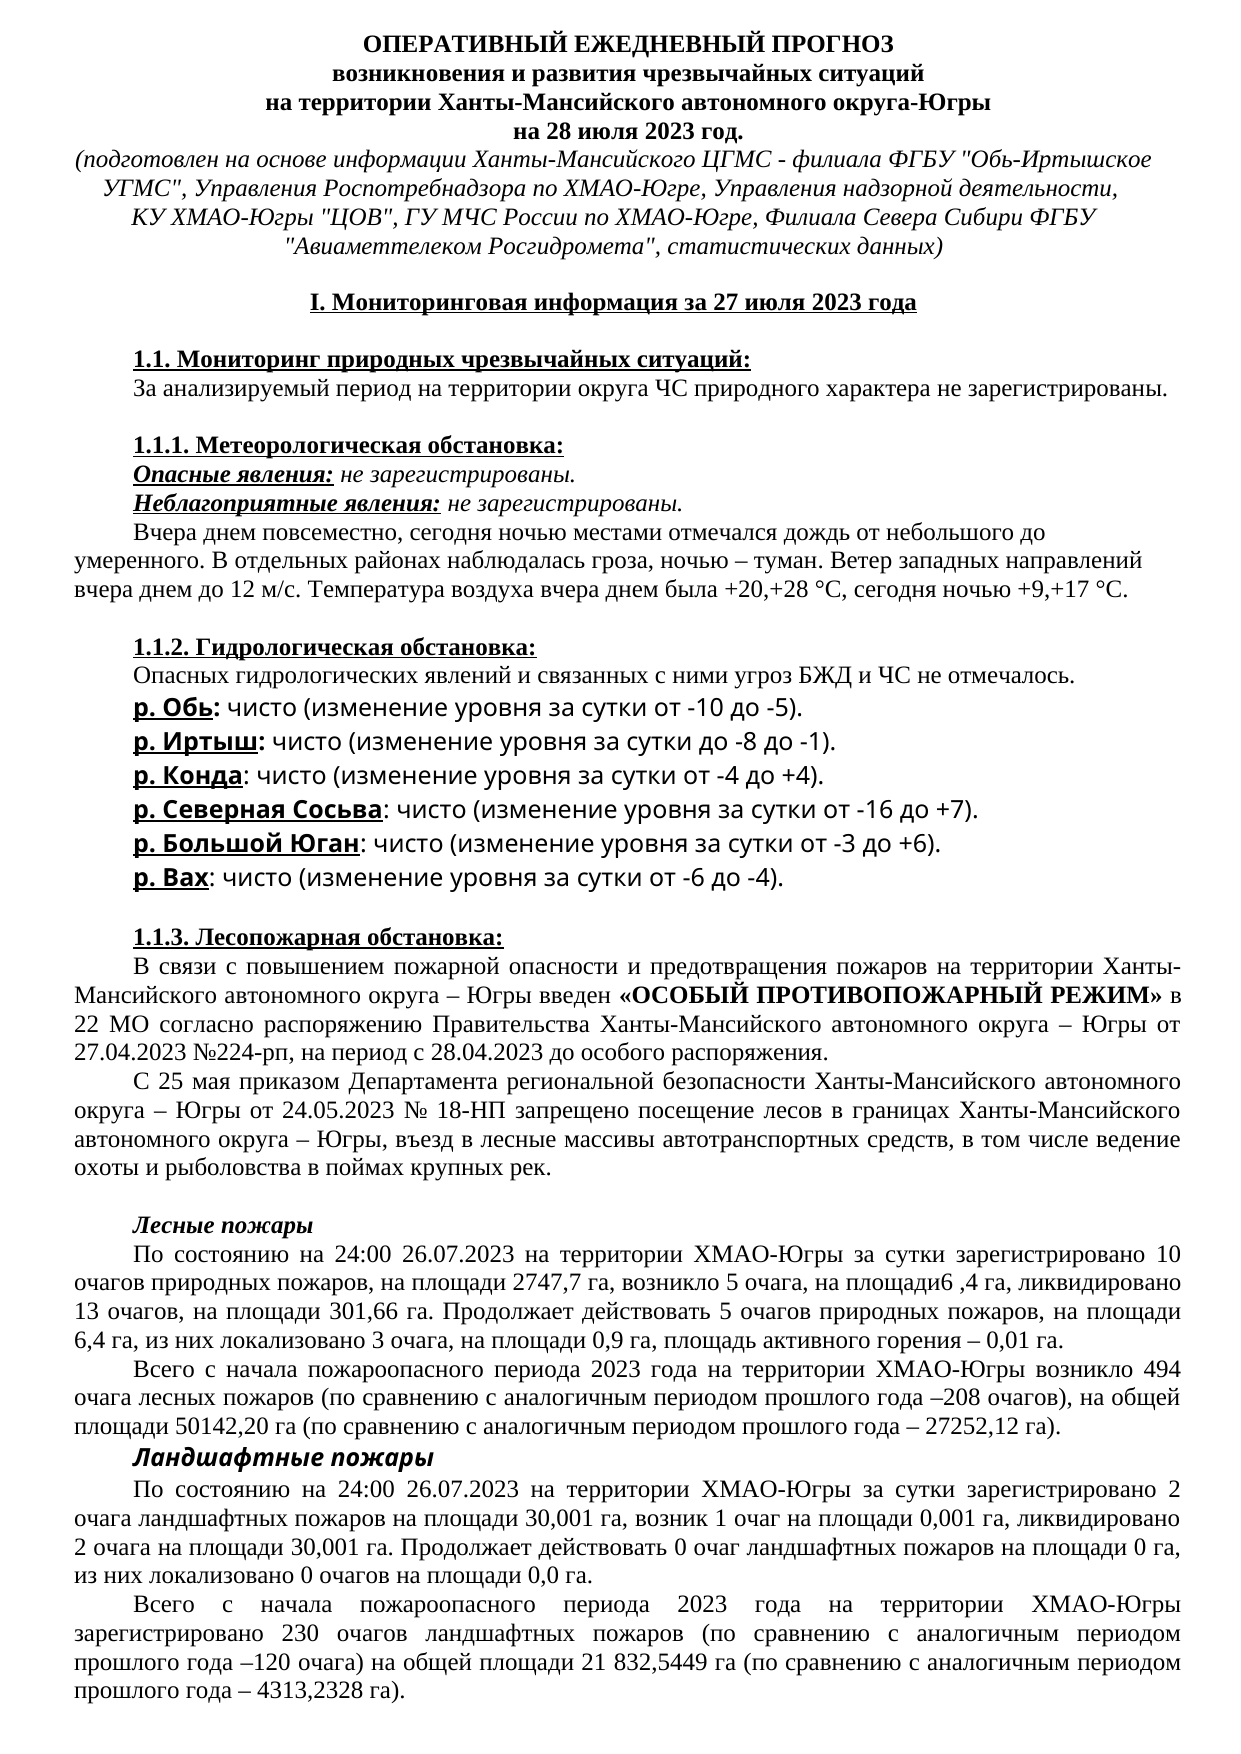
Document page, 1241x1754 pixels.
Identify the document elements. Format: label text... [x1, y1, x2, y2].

text 1.1.2. Гидрологическая обстановка: [74, 632, 1188, 661]
text возникновения и развития чрезвычайных ситуаций [74, 58, 1153, 87]
text р. Конда: чисто (изменение уровня за сутки от -4 до +4). [74, 757, 1182, 792]
text По состоянию на 24:00 26.07.2023 на территории ХМАО-Югры за сутки зарегистрировано 10 очагов природных пожаров, на площади 2747,7 га, возникло 5 очага, на площади6 ,4 га, ликвидировано 13 очагов, на площади 301,66 га. Продолжает действовать 5 очагов природных пожаров, на площади 6,4 га, из них локализовано 3 очага, на площади 0,9 га, площадь активного горения – 0,01 га. [74, 1239, 1182, 1354]
text Неблагоприятные явления: не зарегистрированы. [74, 488, 1182, 517]
text По состоянию на 24:00 26.07.2023 на территории ХМАО-Югры за сутки зарегистрировано 2 очага ландшафтных пожаров на площади 30,001 га, возник 1 очаг на площади 0,001 га, ликвидировано 2 очага на площади 30,001 га. Продолжает действовать 0 очаг ландшафтных пожаров на площади 0 га, из них локализовано 0 очагов на площади 0,0 га. [74, 1474, 1182, 1589]
text С 25 мая приказом Департамента региональной безопасности Ханты-Мансийского автономного округа – Югры от 24.05.2023 № 18-НП запрещено посещение лесов в границах Ханты-Мансийского автономного округа – Югры, въезд в лесные массивы автотранспортных средств, в том числе ведение охоты и рыболовства в поймах крупных рек. [74, 1066, 1182, 1181]
text Всего с начала пожароопасного периода 2023 года на территории ХМАО-Югры возникло 494 очага лесных пожаров (по сравнению с аналогичным периодом прошлого года –208 очагов), на общей площади 50142,20 га (по сравнению с аналогичным периодом прошлого года – 27252,12 га). [74, 1354, 1182, 1440]
text 1.1.1. Метеорологическая обстановка: [74, 431, 1187, 459]
text В связи с повышением пожарной опасности и предотвращения пожаров на территории Ханты-Мансийского автономного округа – Югры введен «ОСОБЫЙ ПРОТИВОПОЖАРНЫЙ РЕЖИМ» в 22 МО согласно распоряжению Правительства Ханты-Мансийского автономного округа – Югры от 27.04.2023 №224-рп, на период с 28.04.2023 до особого распоряжения. [74, 951, 1182, 1066]
text Вчера днем повсеместно, сегодня ночью местами отмечался дождь от небольшого до умеренного. В отдельных районах наблюдалась гроза, ночью – туман. Ветер западных направлений вчера днем до 12 м/с. Температура воздуха вчера днем была +20,+28 °С, сегодня ночью +9,+17 °С. [74, 517, 1182, 603]
text (подготовлен на основе информации Ханты-Мансийского ЦГМС - филиала ФГБУ "Обь-Иртышское УГМС", Управления Роспотребнадзора по ХМАО-Югре, Управления надзорной деятельности, КУ ХМАО-Югры "ЦОВ", ГУ МЧС России по ХМАО-Югре, Филиала Севера Сибири ФГБУ "Авиаметтелеком Росгидромета", статистических данных) [74, 144, 1153, 259]
text р. Обь: чисто (изменение уровня за сутки от -10 до -5). [74, 689, 1182, 723]
text Лесные пожары [74, 1210, 1182, 1239]
text на 28 июля 2023 год. [74, 116, 1153, 144]
text р. Северная Сосьва: чисто (изменение уровня за сутки от -16 до +7). [74, 792, 1182, 826]
text ОПЕРАТИВНЫЙ ЕЖЕДНЕВНЫЙ ПРОГНОЗ [74, 29, 1153, 58]
text Опасных гидрологических явлений и связанных с ними угроз БЖД и ЧС не отмечалось. [74, 661, 1182, 689]
text За анализируемый период на территории округа ЧС природного характера не зарегистрированы. [74, 373, 1182, 402]
text I. Мониторинговая информация за 27 июля 2023 года [74, 288, 1153, 316]
text р. Вах: чисто (изменение уровня за сутки от -6 до -4). [74, 860, 1182, 894]
text р. Иртыш: чисто (изменение уровня за сутки до -8 до -1). [74, 723, 1182, 757]
text р. Большой Юган: чисто (изменение уровня за сутки от -3 до +6). [74, 826, 1182, 860]
text 1.1. Мониторинг природных чрезвычайных ситуаций: [74, 344, 1153, 373]
text Ландшафтные пожары [74, 1440, 1182, 1474]
text Всего с начала пожароопасного периода 2023 года на территории ХМАО-Югры зарегистрировано 230 очагов ландшафтных пожаров (по сравнению с аналогичным периодом прошлого года –120 очага) на общей площади 21 832,5449 га (по сравнению с аналогичным периодом прошлого года – 4313,2328 га). [74, 1589, 1182, 1704]
text 1.1.3. Лесопожарная обстановка: [133, 922, 1182, 951]
text Опасные явления: не зарегистрированы. [74, 459, 1182, 488]
text на территории Ханты-Мансийского автономного округа-Югры [74, 87, 1153, 116]
